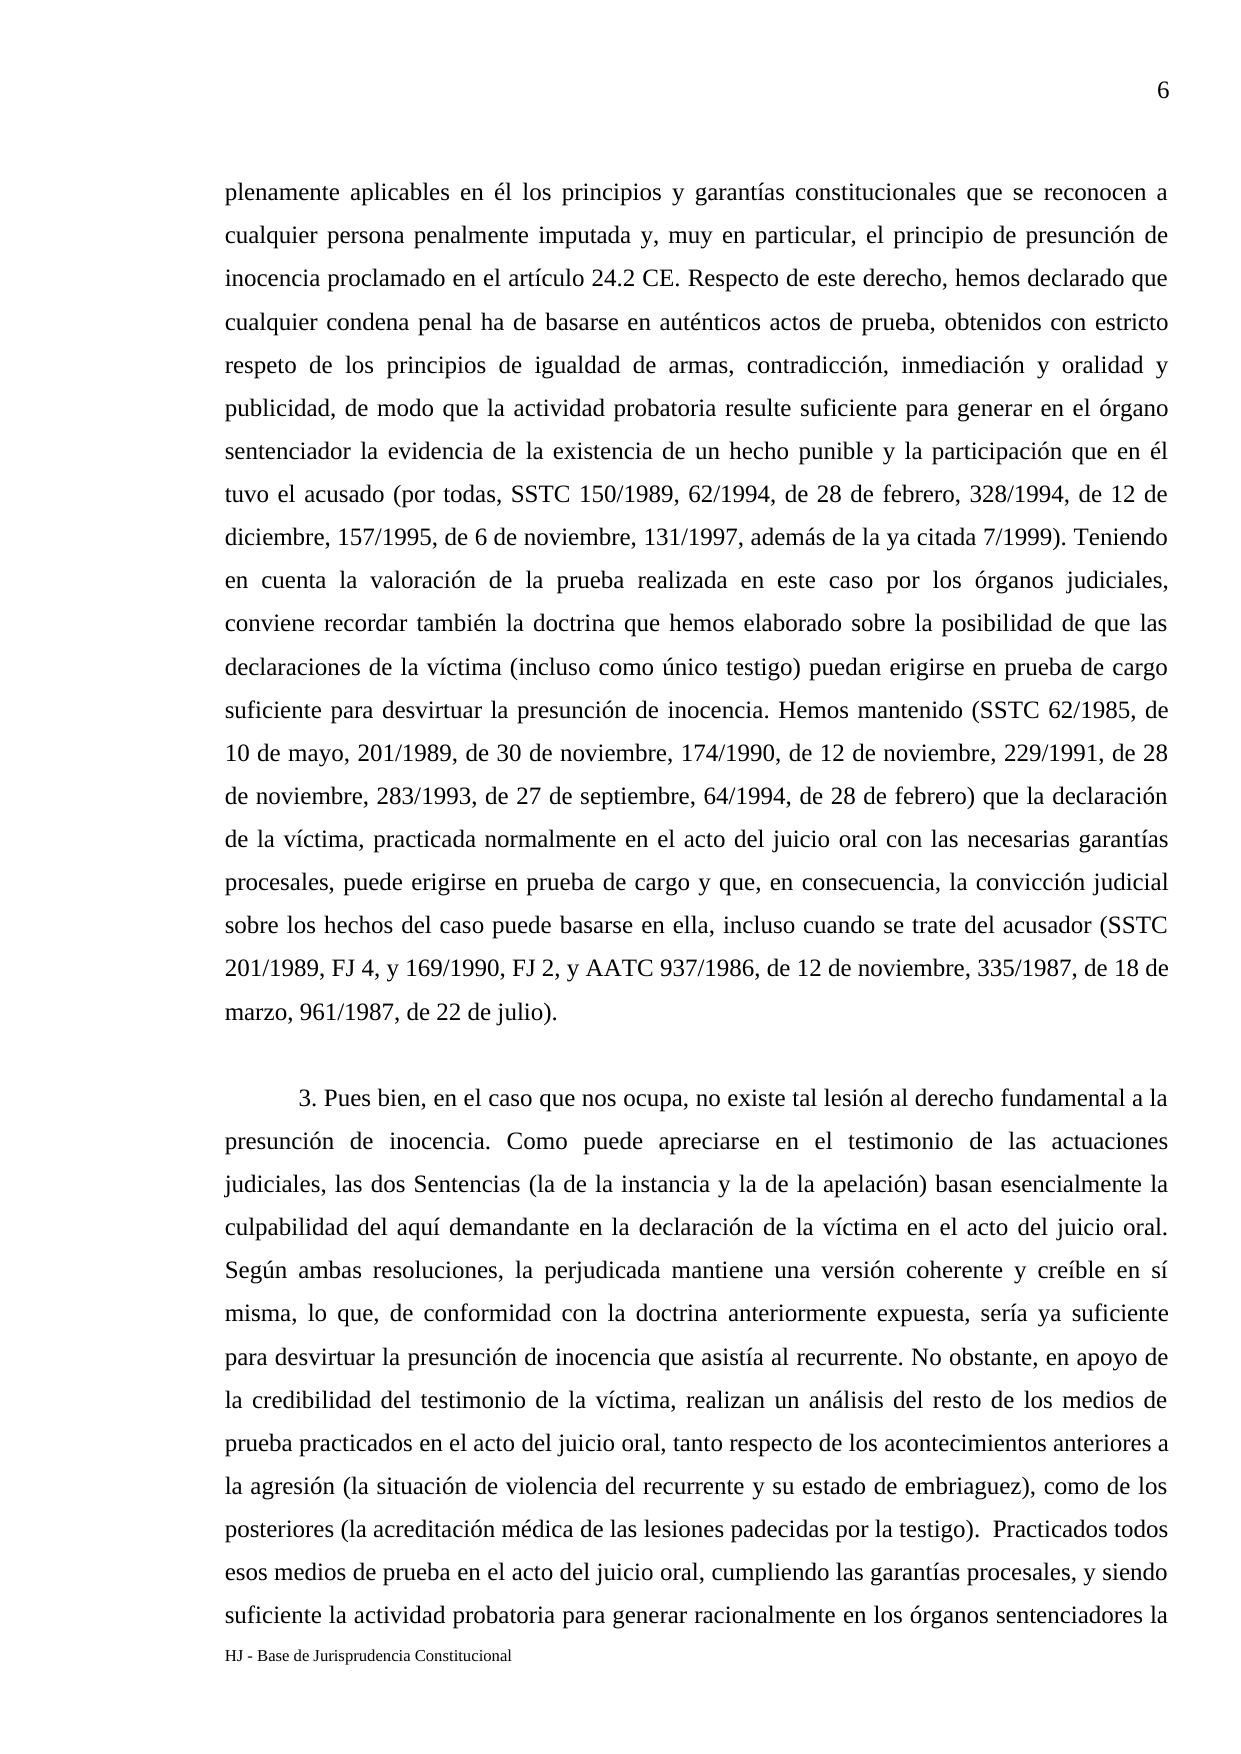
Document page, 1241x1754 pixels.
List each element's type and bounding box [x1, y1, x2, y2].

text [224, 177, 1169, 1025]
text [224, 1083, 1169, 1629]
